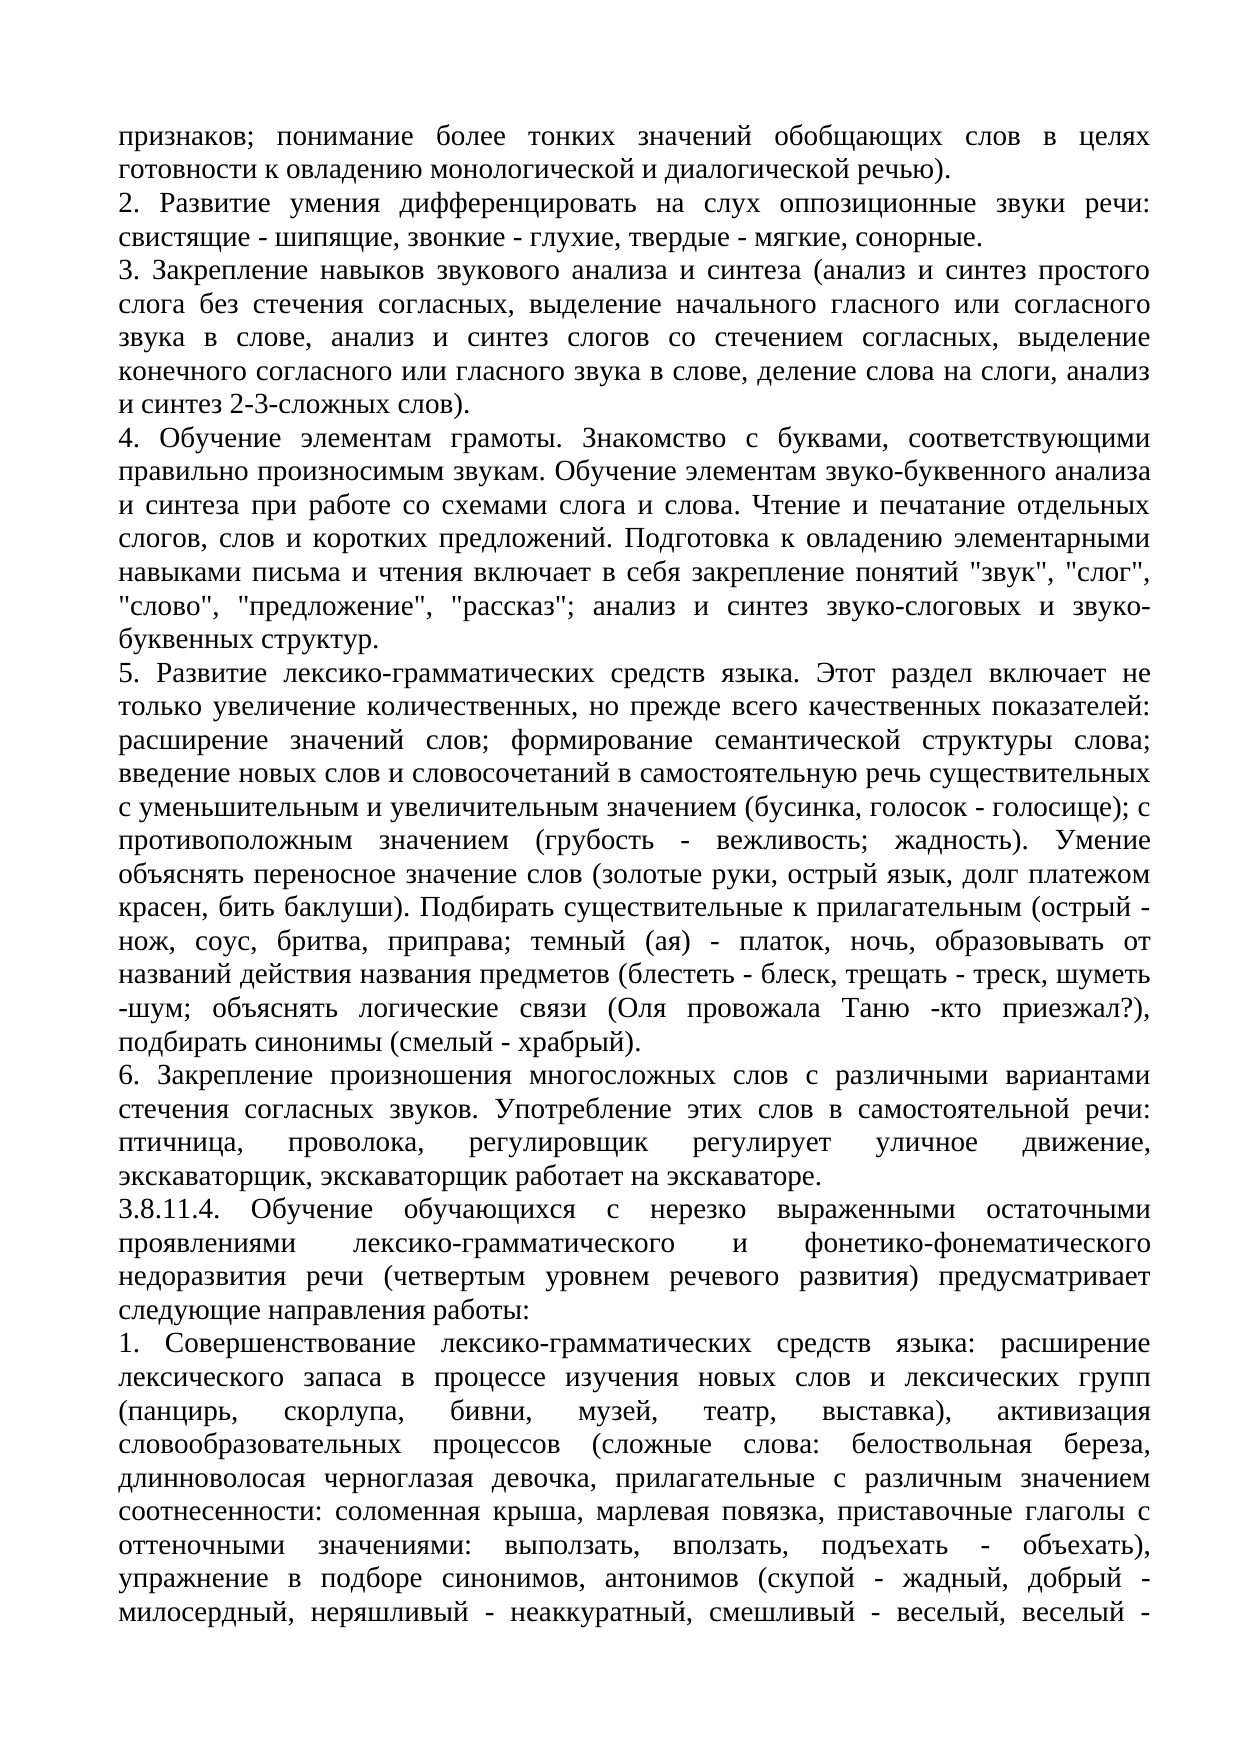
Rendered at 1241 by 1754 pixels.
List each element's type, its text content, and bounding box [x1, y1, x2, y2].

text 4. Обучение элементам грамоты. Знакомство с буквами, соответствующими правильно произносимым звукам. Обучение элементам звуко-буквенного анализа и синтеза при работе со схемами слога и слова. Чтение и печатание отдельных слогов, слов и коротких предложений. Подготовка к овладению элементарными навыками письма и чтения включает в себя закрепление понятий "звук", "слог", "слово", "предложение", "рассказ"; анализ и синтез звуко-слоговых и звуко-буквенных структур. [118, 420, 1152, 655]
text 5. Развитие лексико-грамматических средств языка. Этот раздел включает не только увеличение количественных, но прежде всего качественных показателей: расширение значений слов; формирование семантической структуры слова; введение новых слов и словосочетаний в самостоятельную речь существительных с уменьшительным и увеличительным значением (бусинка, голосок - голосище); с противоположным значением (грубость - вежливость; жадность). Умение объяснять переносное значение слов (золотые руки, острый язык, долг платежом красен, бить баклуши). Подбирать существительные к прилагательным (острый -нож, соус, бритва, приправа; темный (ая) - платок, ночь, образовывать от названий действия названия предметов (блестеть - блеск, трещать - треск, шуметь -шум; объяснять логические связи (Оля провожала Таню -кто приезжал?), подбирать синонимы (смелый - храбрый). [118, 655, 1152, 1057]
text 6. Закрепление произношения многосложных слов с различными вариантами стечения согласных звуков. Употребление этих слов в самостоятельной речи: птичница, проволока, регулировщик регулирует уличное движение, экскаваторщик, экскаваторщик работает на экскаваторе. [118, 1057, 1152, 1191]
text 3. Закрепление навыков звукового анализа и синтеза (анализ и синтез простого слога без стечения согласных, выделение начального гласного или согласного звука в слове, анализ и синтез слогов со стечением согласных, выделение конечного согласного или гласного звука в слове, деление слова на слоги, анализ и синтез 2-3-сложных слов). [118, 252, 1152, 420]
text 2. Развитие умения дифференцировать на слух оппозиционные звуки речи: свистящие - шипящие, звонкие - глухие, твердые - мягкие, сонорные. [118, 185, 1152, 252]
text 3.8.11.4. Обучение обучающихся с нерезко выраженными остаточными проявлениями лексико-грамматического и фонетико-фонематического недоразвития речи (четвертым уровнем речевого развития) предусматривает следующие направления работы: [118, 1191, 1152, 1326]
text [118, 1326, 1152, 1627]
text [118, 118, 1152, 185]
